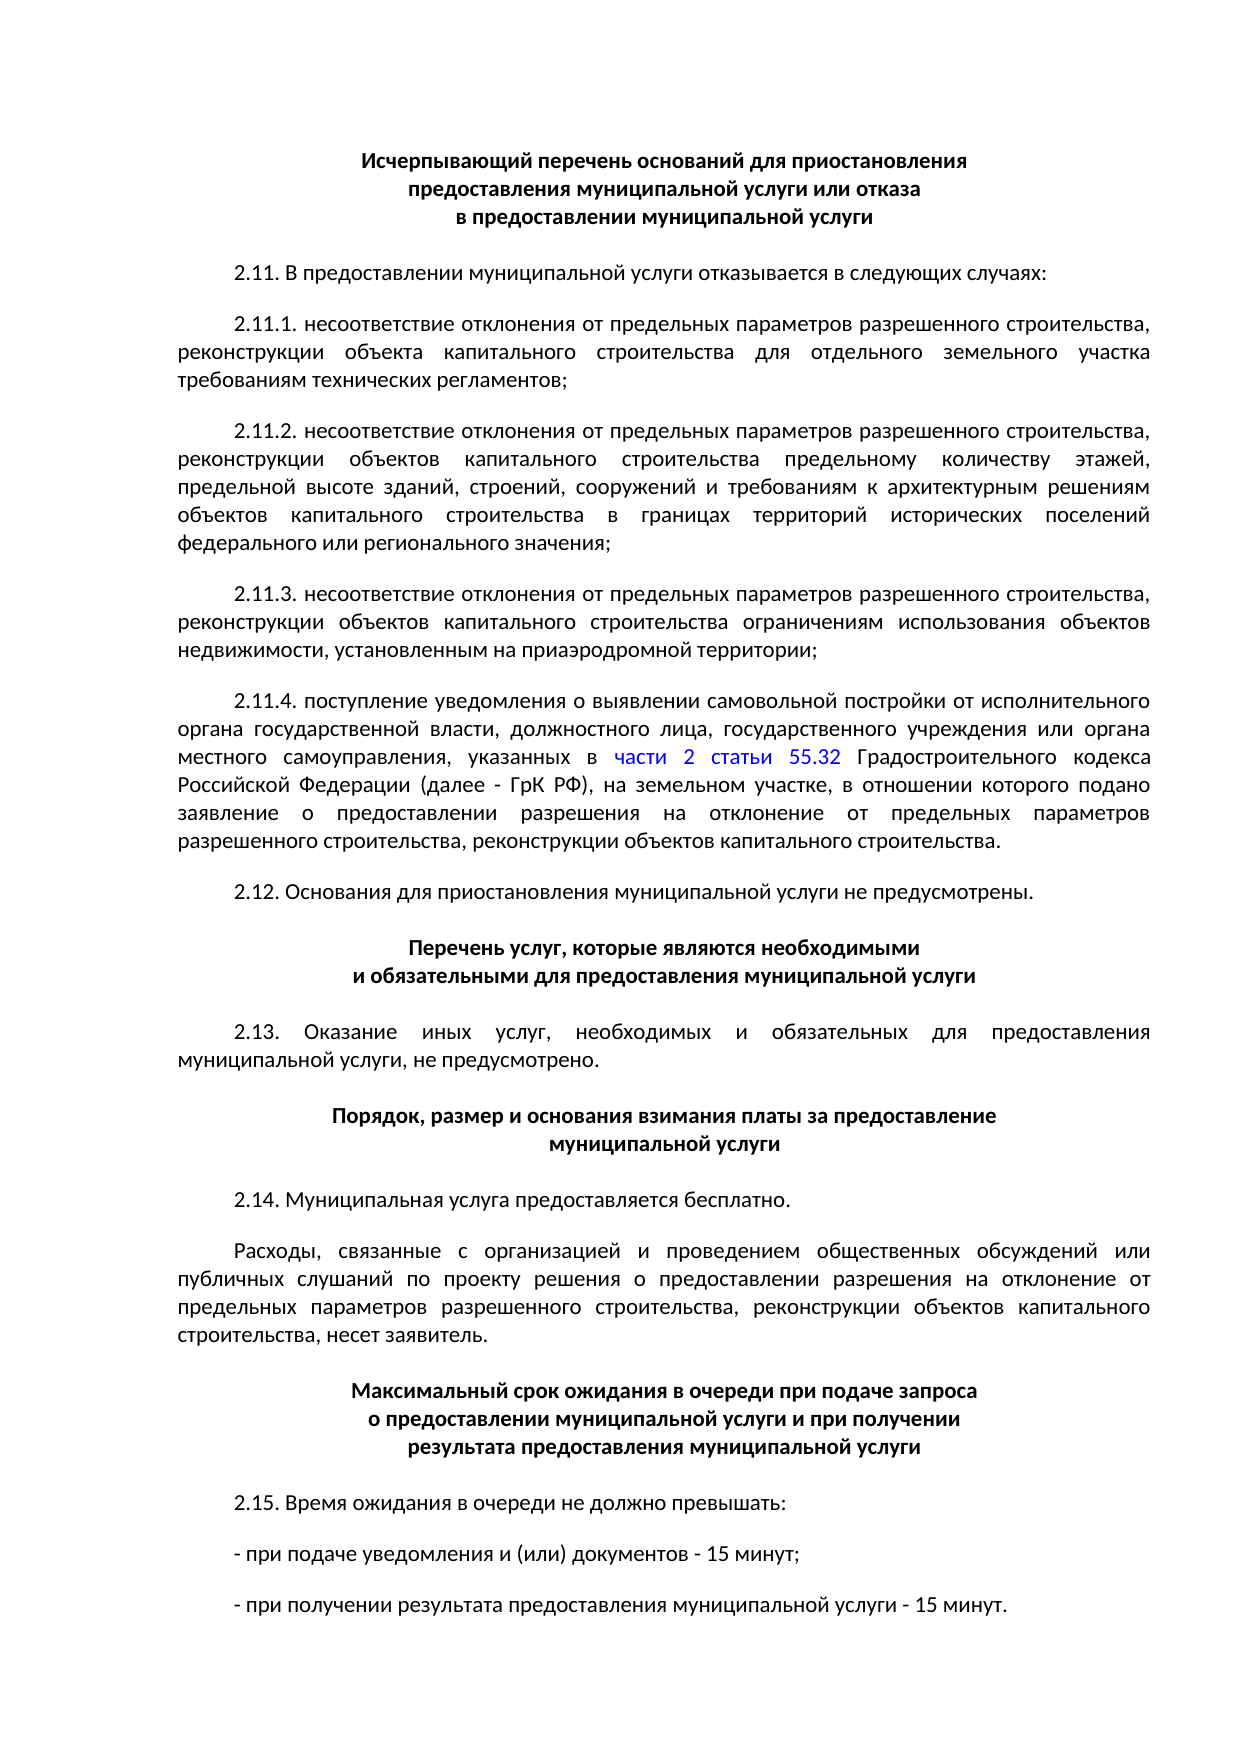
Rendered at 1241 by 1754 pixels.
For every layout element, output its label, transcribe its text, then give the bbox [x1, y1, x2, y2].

title в предоставлении муниципальной услуги [177, 202, 1152, 230]
text 2.15. Время ожидания в очереди не должно превышать: [177, 1488, 1152, 1517]
text - при получении результата предоставления муниципальной услуги - 15 минут. [177, 1590, 1152, 1618]
text 2.11.3. несоответствие отклонения от предельных параметров разрешенного строительства, реконструкции объектов капитального строительства ограничениям использования объектов недвижимости, установленным на приаэродромной территории; [177, 579, 1152, 663]
title муниципальной услуги [177, 1129, 1152, 1157]
text - при подаче уведомления и (или) документов - 15 минут; [177, 1539, 1152, 1567]
text 2.14. Муниципальная услуга предоставляется бесплатно. [177, 1185, 1152, 1213]
title Порядок, размер и основания взимания платы за предоставление [177, 1101, 1152, 1129]
title о предоставлении муниципальной услуги и при получении [177, 1404, 1152, 1432]
title предоставления муниципальной услуги или отказа [177, 174, 1152, 202]
text 2.11.1. несоответствие отклонения от предельных параметров разрешенного строительства, реконструкции объекта капитального строительства для отдельного земельного участка требованиям технических регламентов; [177, 309, 1152, 393]
title Перечень услуг, которые являются необходимыми [177, 933, 1152, 961]
text 2.11. В предоставлении муниципальной услуги отказывается в следующих случаях: [177, 258, 1152, 286]
text 2.13. Оказание иных услуг, необходимых и обязательных для предоставления муниципальной услуги, не предусмотрено. [177, 1017, 1152, 1073]
title результата предоставления муниципальной услуги [177, 1432, 1152, 1461]
title и обязательными для предоставления муниципальной услуги [177, 961, 1152, 989]
text 2.11.4. поступление уведомления о выявлении самовольной постройки от исполнительного органа государственной власти, должностного лица, государственного учреждения или органа местного самоуправления, указанных в части 2 статьи 55.32 Градостроительного кодекса Российской Федерации (далее - ГрК РФ), на земельном участке, в отношении которого подано заявление о предоставлении разрешения на отклонение от предельных параметров разрешенного строительства, реконструкции объектов капитального строительства. [177, 686, 1152, 854]
text 2.12. Основания для приостановления муниципальной услуги не предусмотрены. [177, 877, 1152, 905]
text Расходы, связанные с организацией и проведением общественных обсуждений или публичных слушаний по проекту решения о предоставлении разрешения на отклонение от предельных параметров разрешенного строительства, реконструкции объектов капитального строительства, несет заявитель. [177, 1236, 1152, 1348]
title Максимальный срок ожидания в очереди при подаче запроса [177, 1376, 1152, 1404]
title Исчерпывающий перечень оснований для приостановления [177, 146, 1152, 174]
text 2.11.2. несоответствие отклонения от предельных параметров разрешенного строительства, реконструкции объектов капитального строительства предельному количеству этажей, предельной высоте зданий, строений, сооружений и требованиям к архитектурным решениям объектов капитального строительства в границах территорий исторических поселений федерального или регионального значения; [177, 416, 1152, 556]
